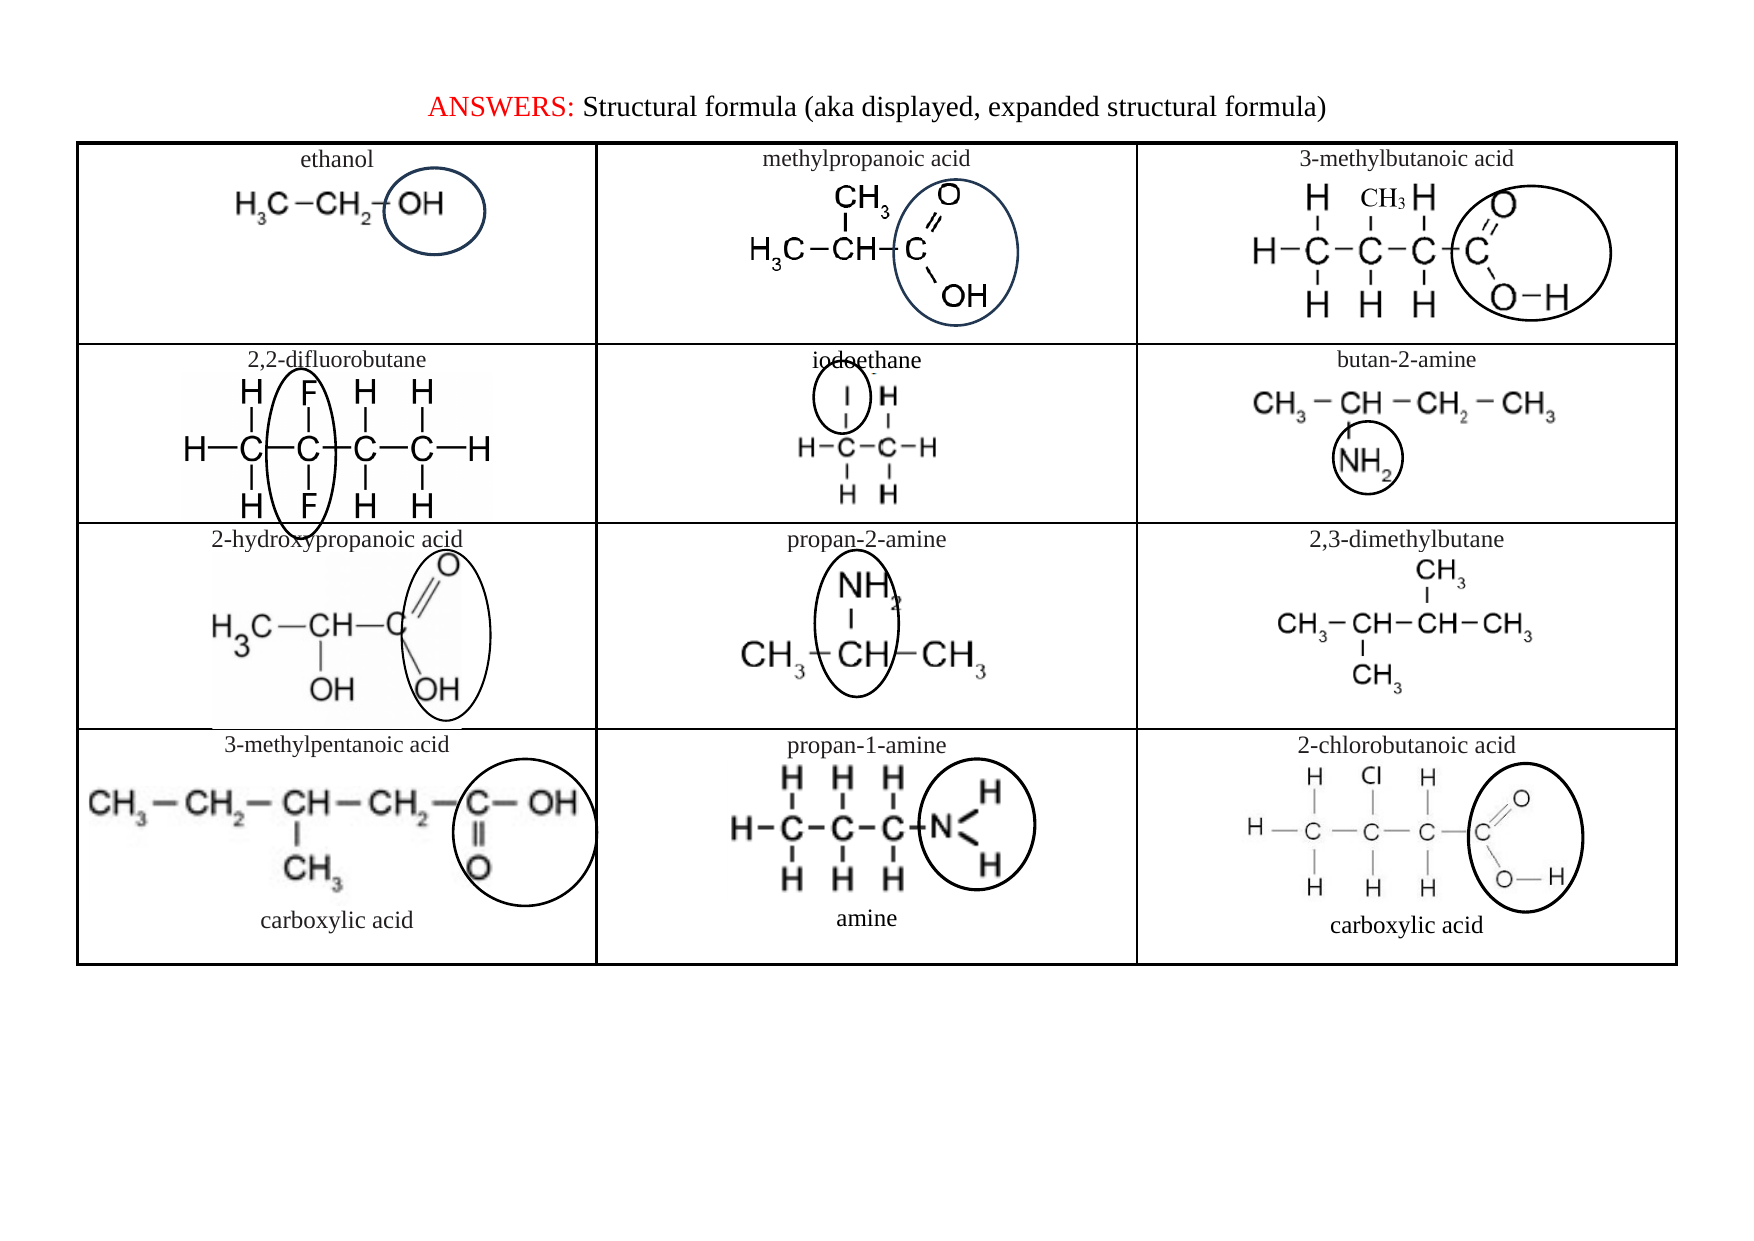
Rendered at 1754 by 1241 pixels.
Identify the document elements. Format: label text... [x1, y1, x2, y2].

picture [455, 786, 579, 904]
picture [386, 173, 455, 244]
table_cell 2,2-difluorobutane [79, 345, 595, 522]
table_header methylpropanoic acid [598, 145, 1136, 343]
picture [788, 373, 945, 514]
table_cell 2-chlorobutanoic acid carboxylic acid [1138, 730, 1675, 963]
picture [1239, 372, 1574, 491]
picture [1237, 172, 1577, 326]
picture [1553, 885, 1573, 906]
picture [1335, 423, 1401, 491]
picture [181, 372, 288, 522]
table_cell 3-methylpentanoic acid carboxylic acid [79, 730, 595, 963]
picture [543, 885, 579, 906]
picture [921, 761, 1007, 888]
picture [726, 759, 1007, 899]
picture [218, 173, 405, 244]
picture [1241, 759, 1573, 906]
table_cell 2,3-dimethylbutane [1138, 524, 1675, 728]
table_header 3-methylbutanoic acid [1138, 145, 1675, 343]
table_cell propan-2-amine [598, 524, 1136, 728]
picture [1454, 188, 1577, 319]
picture [895, 181, 997, 315]
table_header ethanol [79, 145, 595, 343]
table_cell iodoethane [598, 345, 1136, 522]
picture [994, 759, 1007, 765]
picture [88, 786, 507, 906]
picture [1471, 766, 1573, 906]
picture [737, 172, 997, 315]
picture [315, 372, 493, 522]
text ANSWERS: Structural formula (aka displayed, expanded structural formula) [89, 89, 1665, 122]
picture [268, 372, 334, 522]
table_cell propan-1-amine amine [598, 730, 1136, 963]
table_cell 2-hydroxypropanoic acid [79, 524, 595, 728]
picture [815, 373, 869, 432]
table_cell butan-2-amine [1138, 345, 1675, 522]
